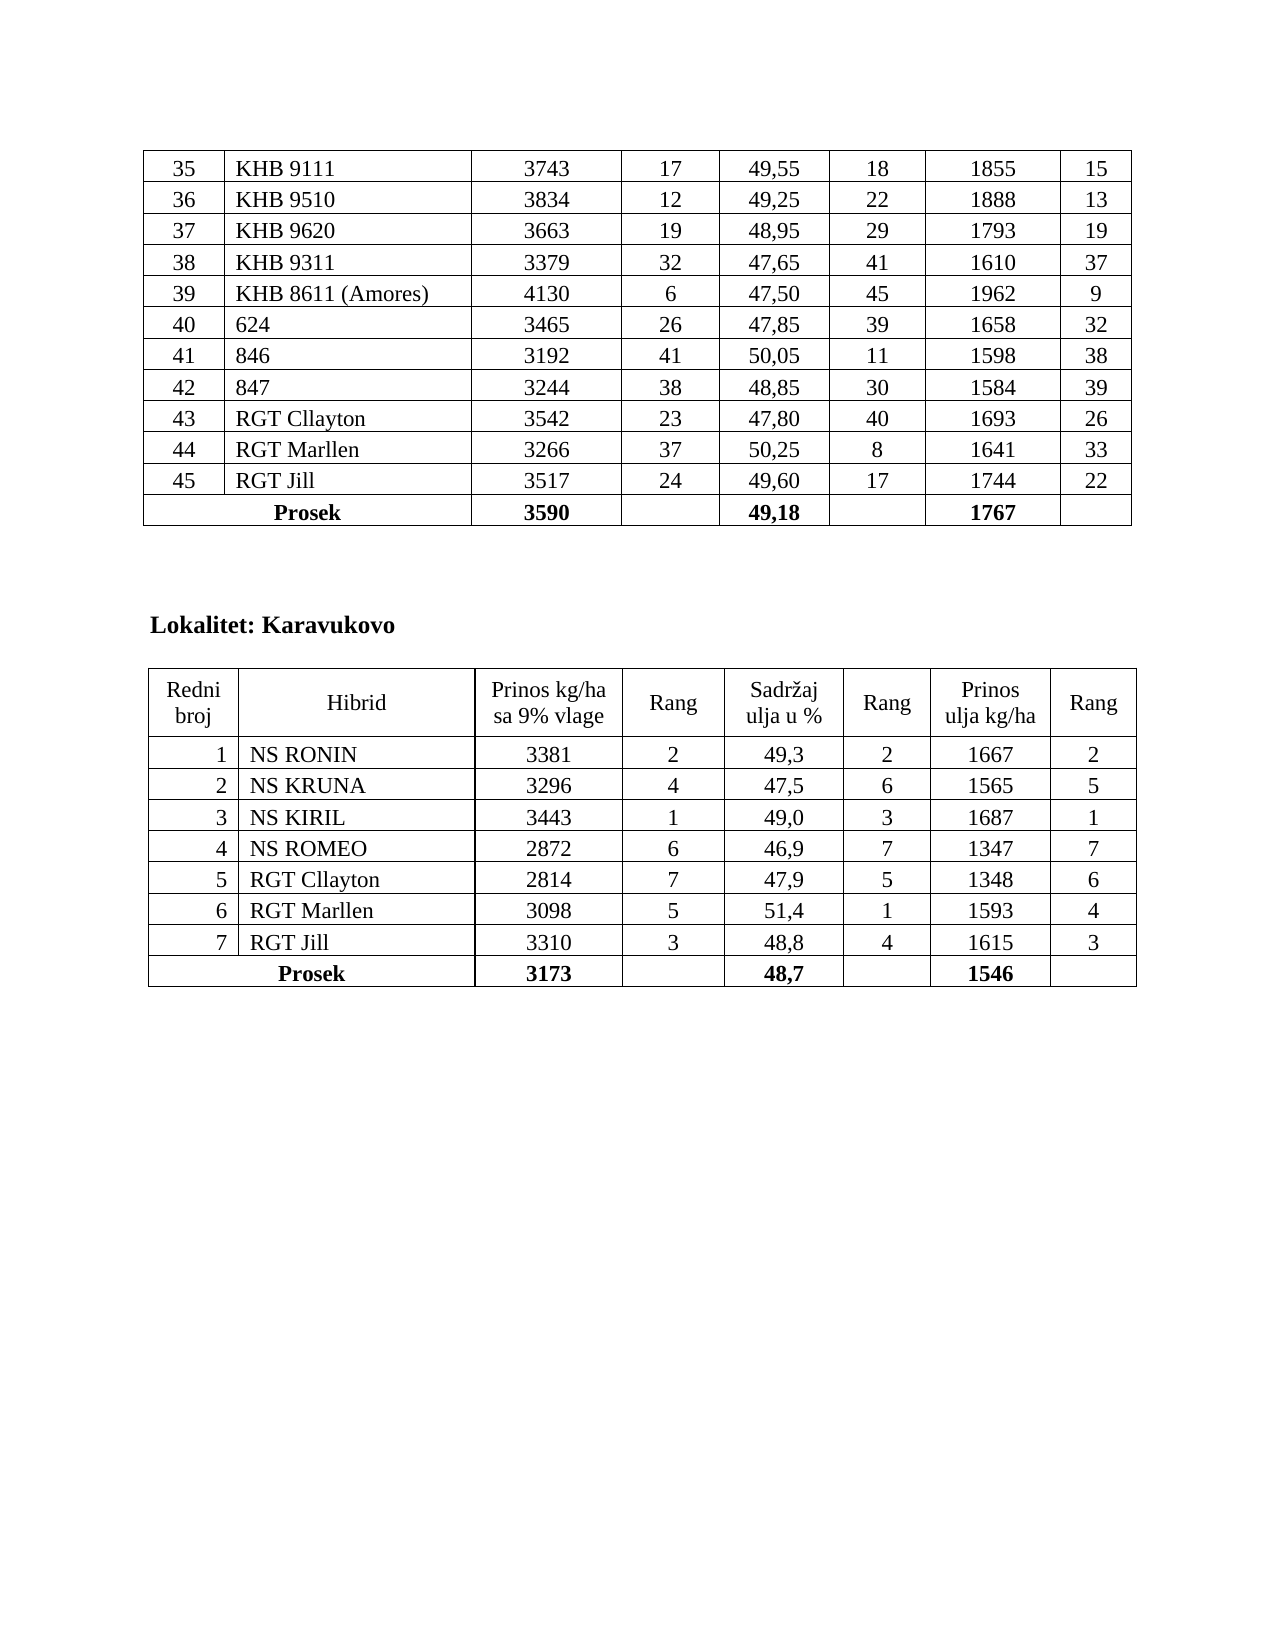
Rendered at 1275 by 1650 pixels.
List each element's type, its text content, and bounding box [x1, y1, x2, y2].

table_cell KHB 9510 [225, 182, 471, 212]
table_cell 49,55 [720, 151, 829, 181]
table_header Rang [1051, 669, 1136, 736]
table_cell 846 [225, 339, 471, 369]
table_cell KHB 9311 [225, 245, 471, 275]
table_cell 23 [622, 401, 719, 431]
table_cell [1051, 956, 1136, 986]
table_cell 44 [144, 432, 224, 462]
table_cell 3465 [472, 307, 621, 337]
table_cell 1 [844, 894, 930, 924]
table_cell NS KRUNA [239, 769, 474, 799]
table_cell RGT Marllen [239, 894, 474, 924]
table_cell 38 [144, 245, 224, 275]
table_cell 19 [622, 214, 719, 244]
table_cell 1793 [926, 214, 1060, 244]
table_cell 6 [844, 769, 930, 799]
table_cell 45 [830, 276, 925, 306]
table_cell 32 [622, 245, 719, 275]
table_cell 17 [830, 464, 925, 494]
table_cell 37 [622, 432, 719, 462]
table_cell 43 [144, 401, 224, 431]
table_cell 37 [1061, 245, 1131, 275]
table_header Hibrid [239, 669, 474, 736]
table_header Prinos ulja kg/ha [931, 669, 1050, 736]
table_cell 11 [830, 339, 925, 369]
table_cell 5 [844, 862, 930, 892]
table_cell 1888 [926, 182, 1060, 212]
table_cell 49,3 [725, 737, 843, 767]
table_cell 24 [622, 464, 719, 494]
table_cell 4130 [472, 276, 621, 306]
table_cell 22 [1061, 464, 1131, 494]
table_cell 4 [844, 925, 930, 955]
table_cell 3443 [476, 800, 622, 830]
table_cell 2814 [476, 862, 622, 892]
table_cell 1962 [926, 276, 1060, 306]
table_cell 47,5 [725, 769, 843, 799]
table_header Rang [623, 669, 724, 736]
table_cell [623, 956, 724, 986]
table_cell 39 [830, 307, 925, 337]
table_cell 5 [623, 894, 724, 924]
table_cell 15 [1061, 151, 1131, 181]
table_cell 1 [623, 800, 724, 830]
table_cell 1348 [931, 862, 1050, 892]
table_cell 4 [1051, 894, 1136, 924]
table_cell 48,95 [720, 214, 829, 244]
table_cell RGT Jill [225, 464, 471, 494]
table_cell [1061, 495, 1131, 525]
table_cell 49,60 [720, 464, 829, 494]
table_cell KHB 8611 (Amores) [225, 276, 471, 306]
table_cell KHB 9620 [225, 214, 471, 244]
table_cell [844, 956, 930, 986]
table_cell 17 [622, 151, 719, 181]
table_cell 3 [149, 800, 238, 830]
table_cell 1 [149, 737, 238, 767]
table_cell 48,85 [720, 370, 829, 400]
table_cell [830, 495, 925, 525]
table_cell 3 [623, 925, 724, 955]
table_cell 7 [844, 831, 930, 861]
table_cell 22 [830, 182, 925, 212]
table_cell NS KIRIL [239, 800, 474, 830]
table_cell 47,9 [725, 862, 843, 892]
table_cell 48,7 [725, 956, 843, 986]
table_cell 7 [623, 862, 724, 892]
table_cell 1855 [926, 151, 1060, 181]
table_cell 1347 [931, 831, 1050, 861]
table_cell 624 [225, 307, 471, 337]
table_cell 1610 [926, 245, 1060, 275]
table_cell 3517 [472, 464, 621, 494]
table_cell Prosek [144, 495, 471, 525]
table_cell 1565 [931, 769, 1050, 799]
table_cell 4 [623, 769, 724, 799]
table_cell 6 [623, 831, 724, 861]
table_cell 19 [1061, 214, 1131, 244]
table_cell 50,25 [720, 432, 829, 462]
table_cell 49,0 [725, 800, 843, 830]
table_cell 36 [144, 182, 224, 212]
table_cell 3192 [472, 339, 621, 369]
table_cell 3296 [476, 769, 622, 799]
table_cell 3098 [476, 894, 622, 924]
table_cell 2 [623, 737, 724, 767]
table_cell RGT Marllen [225, 432, 471, 462]
table_cell 1658 [926, 307, 1060, 337]
table_cell 3379 [472, 245, 621, 275]
table_cell 8 [830, 432, 925, 462]
table_cell 1593 [931, 894, 1050, 924]
table_cell 41 [830, 245, 925, 275]
table_cell 3663 [472, 214, 621, 244]
table_cell 4 [149, 831, 238, 861]
table_cell 47,65 [720, 245, 829, 275]
table_cell 32 [1061, 307, 1131, 337]
table_cell KHB 9111 [225, 151, 471, 181]
table_cell 46,9 [725, 831, 843, 861]
table_cell 1 [1051, 800, 1136, 830]
table_cell 47,80 [720, 401, 829, 431]
table_cell 26 [1061, 401, 1131, 431]
table_cell 3244 [472, 370, 621, 400]
table_cell 3743 [472, 151, 621, 181]
table_cell 49,18 [720, 495, 829, 525]
table_header Rang [844, 669, 930, 736]
table_cell 3 [844, 800, 930, 830]
table_cell 40 [144, 307, 224, 337]
table_cell 3 [1051, 925, 1136, 955]
table_cell 6 [149, 894, 238, 924]
table_cell 42 [144, 370, 224, 400]
table_cell 47,85 [720, 307, 829, 337]
table_cell RGT Cllayton [239, 862, 474, 892]
table_cell 5 [1051, 769, 1136, 799]
table_cell 1744 [926, 464, 1060, 494]
table_cell 35 [144, 151, 224, 181]
table_cell 37 [144, 214, 224, 244]
table_cell 1641 [926, 432, 1060, 462]
table_cell 3590 [472, 495, 621, 525]
table_cell 7 [149, 925, 238, 955]
table_cell 13 [1061, 182, 1131, 212]
table_cell 45 [144, 464, 224, 494]
table_cell 38 [1061, 339, 1131, 369]
table_cell 9 [1061, 276, 1131, 306]
table_cell Prosek [149, 956, 474, 986]
table_cell 5 [149, 862, 238, 892]
table_cell 847 [225, 370, 471, 400]
table_cell 29 [830, 214, 925, 244]
table_cell 12 [622, 182, 719, 212]
table_cell 3381 [476, 737, 622, 767]
table_cell 6 [622, 276, 719, 306]
table_cell 49,25 [720, 182, 829, 212]
table_cell 18 [830, 151, 925, 181]
table_cell 2872 [476, 831, 622, 861]
table_cell 40 [830, 401, 925, 431]
table_cell 48,8 [725, 925, 843, 955]
table_cell RGT Cllayton [225, 401, 471, 431]
table_cell 26 [622, 307, 719, 337]
table_cell 6 [1051, 862, 1136, 892]
table_cell 33 [1061, 432, 1131, 462]
table_cell 7 [1051, 831, 1136, 861]
table_cell 38 [622, 370, 719, 400]
table_cell 1615 [931, 925, 1050, 955]
table_cell [622, 495, 719, 525]
table_cell 1598 [926, 339, 1060, 369]
table_header Sadržaj ulja u % [725, 669, 843, 736]
text Lokalitet: Karavukovo [150, 610, 1125, 639]
table_cell 41 [144, 339, 224, 369]
table_cell 1546 [931, 956, 1050, 986]
table_cell 2 [1051, 737, 1136, 767]
table_cell 3834 [472, 182, 621, 212]
table_cell 39 [1061, 370, 1131, 400]
table_cell 41 [622, 339, 719, 369]
table_cell 1687 [931, 800, 1050, 830]
table_cell 1667 [931, 737, 1050, 767]
table_cell NS RONIN [239, 737, 474, 767]
table_cell 51,4 [725, 894, 843, 924]
table_header Prinos kg/ha sa 9% vlage [476, 669, 622, 736]
table_cell 2 [844, 737, 930, 767]
table_cell 1693 [926, 401, 1060, 431]
table_cell 39 [144, 276, 224, 306]
table_cell NS ROMEO [239, 831, 474, 861]
table_cell 30 [830, 370, 925, 400]
table_cell 3266 [472, 432, 621, 462]
table_cell 1767 [926, 495, 1060, 525]
table_cell RGT Jill [239, 925, 474, 955]
table_cell 3173 [476, 956, 622, 986]
table_cell 47,50 [720, 276, 829, 306]
table_cell 3310 [476, 925, 622, 955]
table_cell 50,05 [720, 339, 829, 369]
table_cell 2 [149, 769, 238, 799]
table_cell 1584 [926, 370, 1060, 400]
table_cell 3542 [472, 401, 621, 431]
table_header Redni broj [149, 669, 238, 736]
